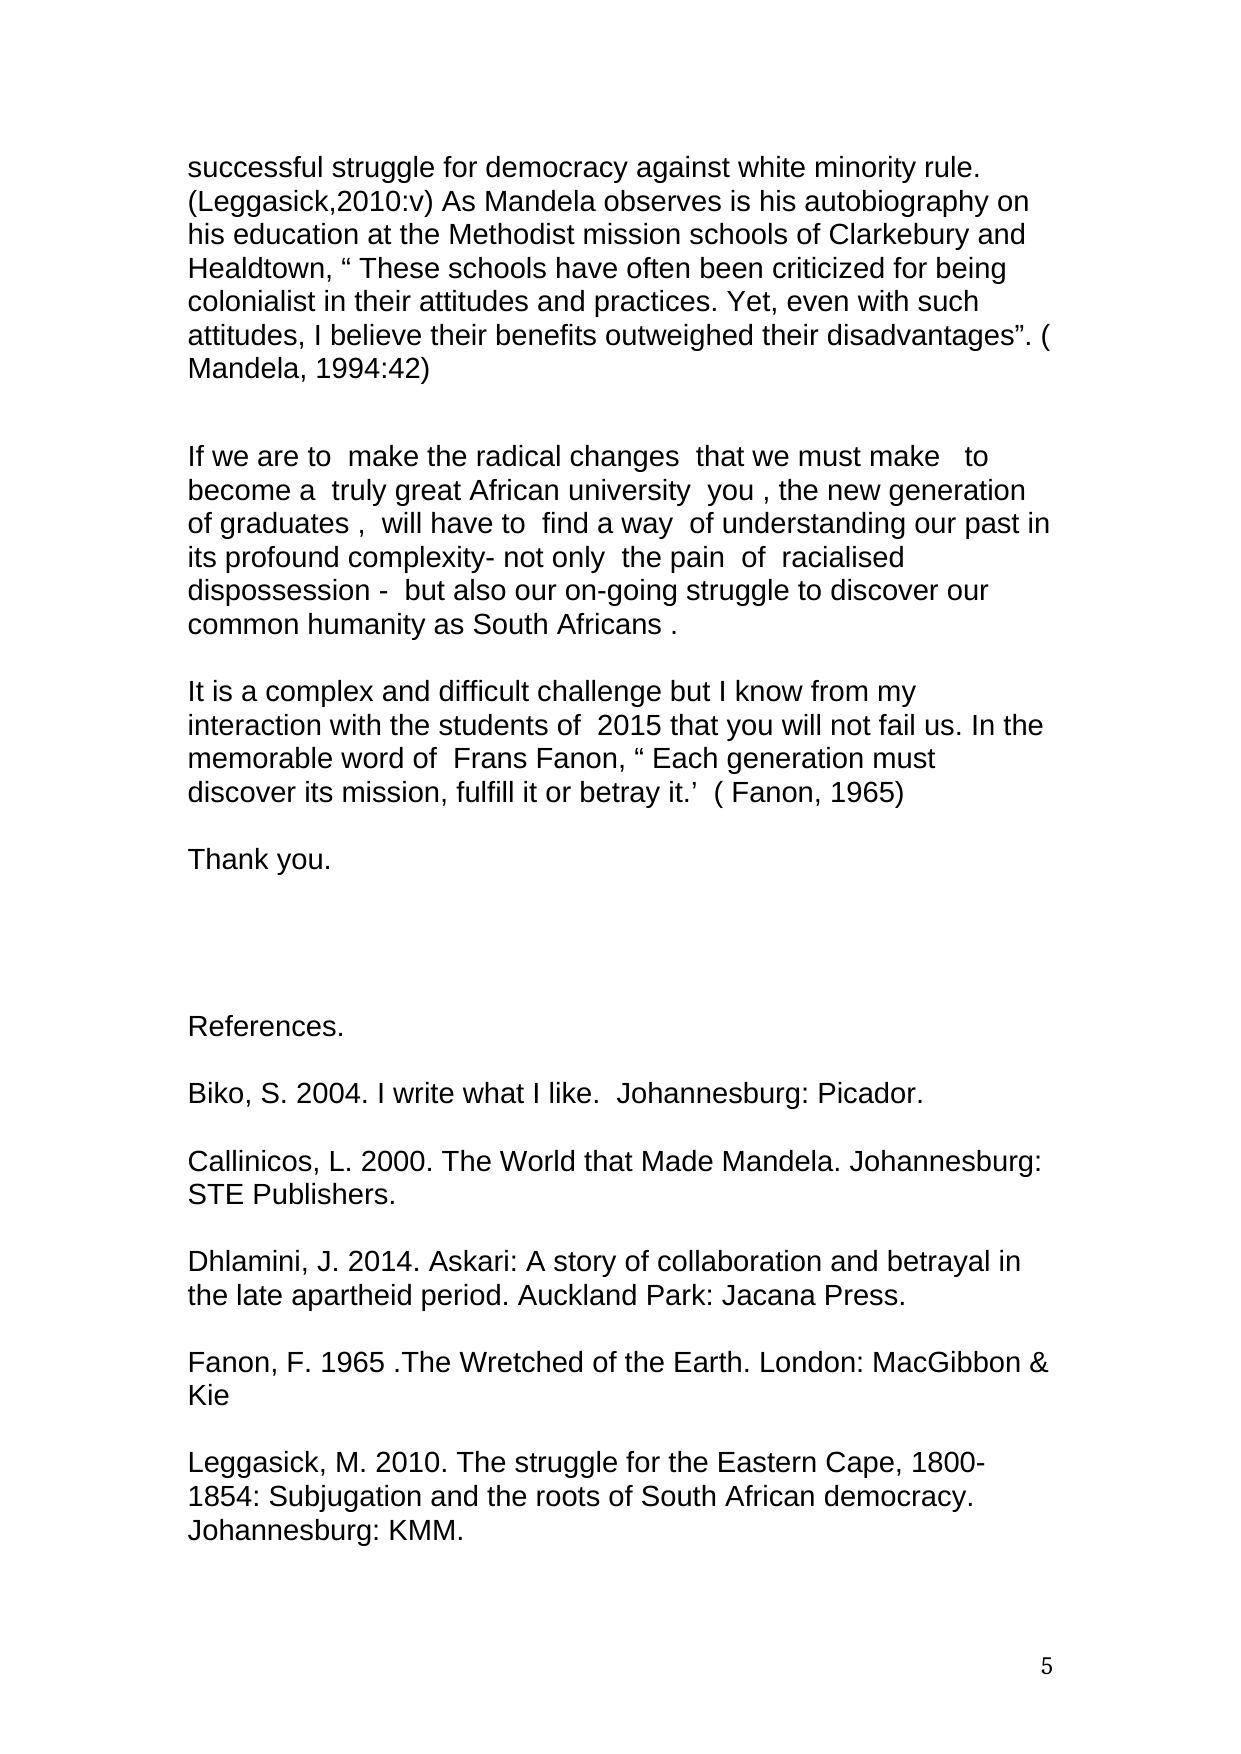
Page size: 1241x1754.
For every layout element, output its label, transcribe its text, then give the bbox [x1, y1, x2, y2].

text Leggasick, M. 2010. The struggle for the Eastern Cape, 1800-1854: Subjugation and the roots of South African democracy. Johannesburg: KMM. [187, 1445, 1053, 1546]
text It is a complex and difficult challenge but I know from my interaction with the students of 2015 that you will not fail us. In the memorable word of Frans Fanon, “ Each generation must discover its mission, fulfill it or betray it.’ ( Fanon, 1965) [187, 674, 1053, 808]
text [187, 150, 1053, 385]
text Fanon, F. 1965 .The Wretched of the Earth. London: MacGibbon & Kie [187, 1345, 1053, 1412]
text References. [187, 1009, 1053, 1043]
text Dhlamini, J. 2014. Askari: A story of collaboration and betrayal in the late apartheid period. Auckland Park: Jacana Press. [187, 1244, 1053, 1311]
text If we are to make the radical changes that we must make to become a truly great African university you , the new generation of graduates , will have to find a way of understanding our past in its profound complexity- not only the pain of racialised dispossession - but also our on-going struggle to discover our common humanity as South Africans . [187, 439, 1053, 640]
text Thank you. [187, 842, 1053, 875]
text Biko, S. 2004. I write what I like. Johannesburg: Picador. [187, 1076, 1053, 1110]
text Callinicos, L. 2000. The World that Made Mandela. Johannesburg: STE Publishers. [187, 1143, 1053, 1211]
